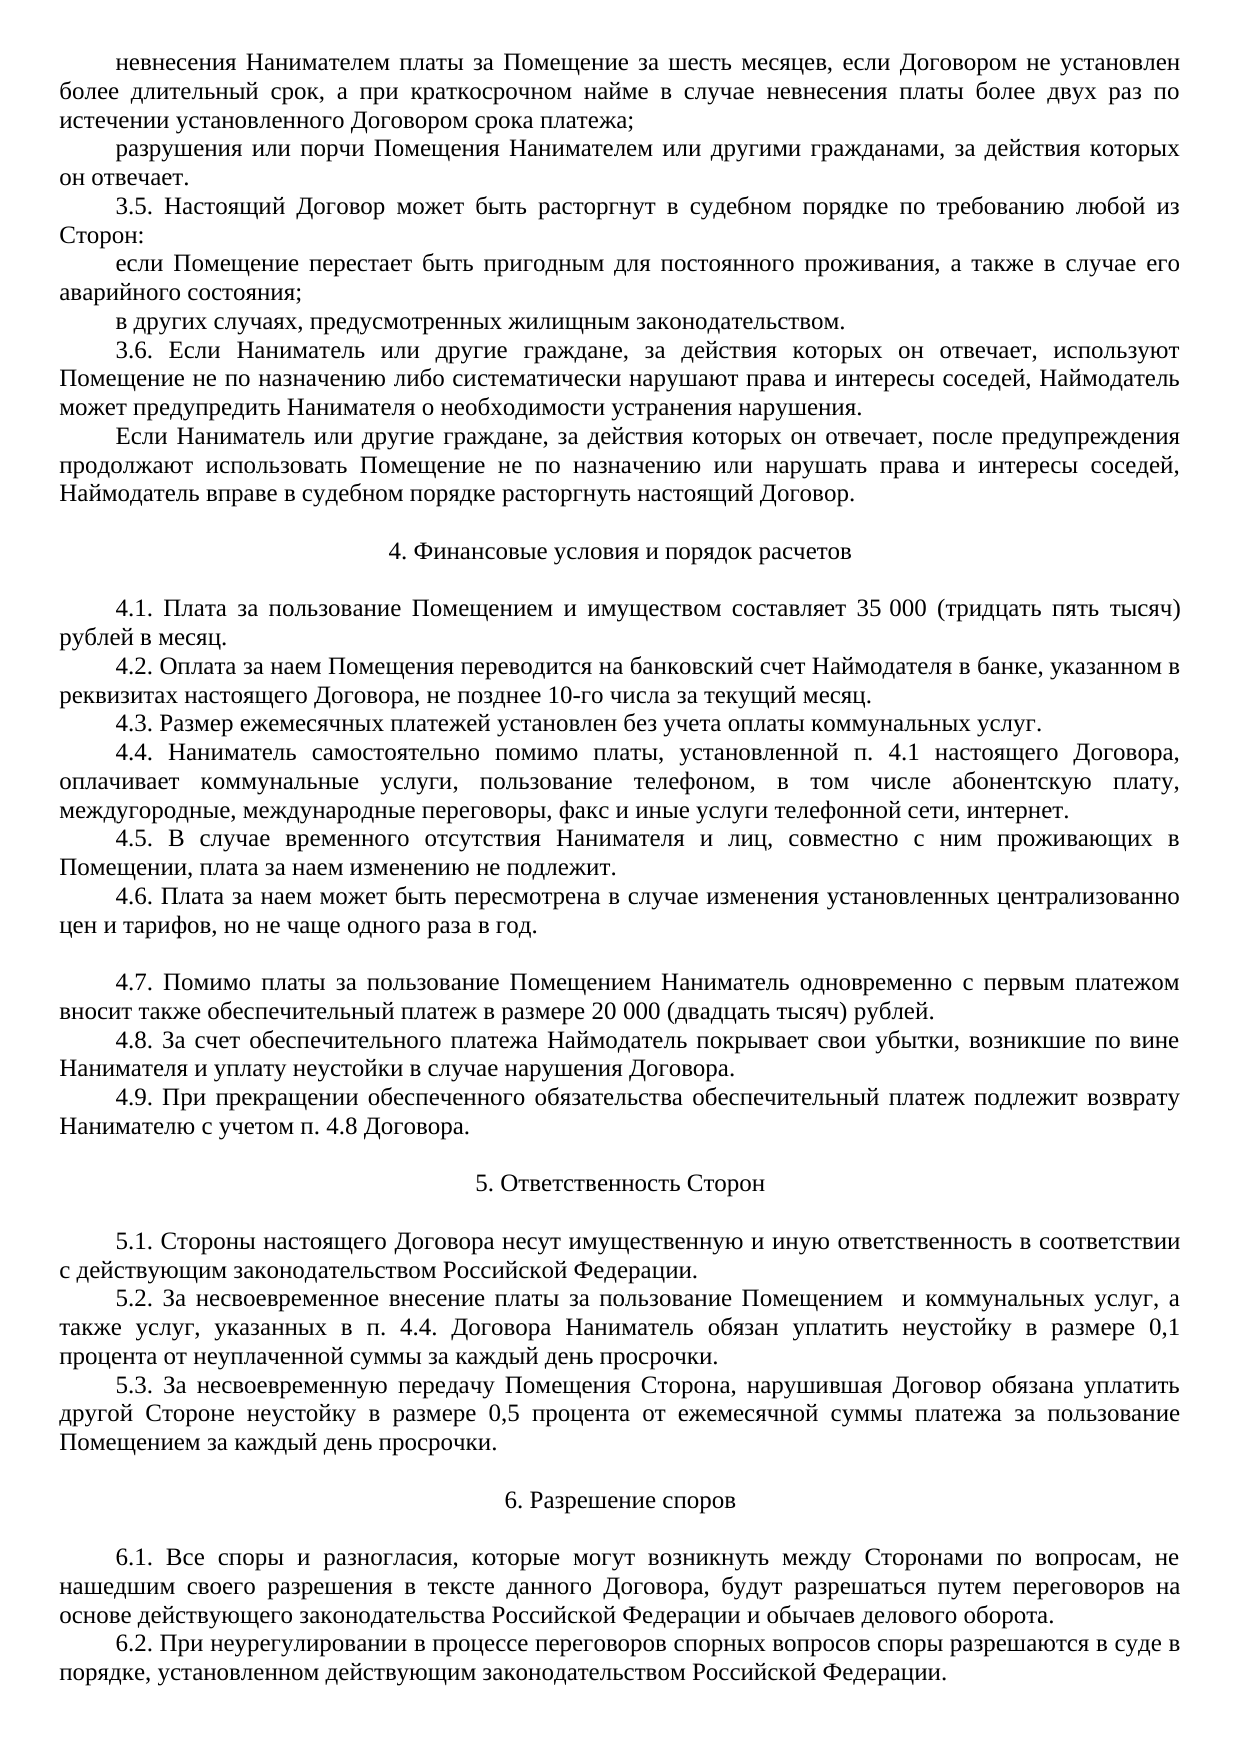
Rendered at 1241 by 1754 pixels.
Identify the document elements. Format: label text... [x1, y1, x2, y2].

text 4.4. Наниматель самостоятельно помимо платы, установленной п. 4.1 настоящего Договора, оплачивает коммунальные услуги, пользование телефоном, в том числе абонентскую плату, междугородные, международные переговоры, факс и иные услуги телефонной сети, интернет. [59, 737, 1181, 823]
text 5.1. Стороны настоящего Договора несут имущественную и иную ответственность в соответствии с действующим законодательством Российской Федерации. [59, 1226, 1181, 1283]
text в других случаях, предусмотренных жилищным законодательством. [59, 306, 1181, 335]
text разрушения или порчи Помещения Нанимателем или другими гражданами, за действия которых он отвечает. [59, 133, 1181, 191]
text Если Наниматель или другие граждане, за действия которых он отвечает, после предупреждения продолжают использовать Помещение не по назначению или нарушать права и интересы соседей, Наймодатель вправе в судебном порядке расторгнуть настоящий Договор. [59, 421, 1181, 507]
text 4.8. За счет обеспечительного платежа Наймодатель покрывает свои убытки, возникшие по вине Нанимателя и уплату неустойки в случае нарушения Договора. [59, 1025, 1181, 1082]
text 4.7. Помимо платы за пользование Помещением Наниматель одновременно с первым платежом вносит также обеспечительный платеж в размере 20 000 (двадцать тысяч) рублей. [59, 967, 1181, 1025]
text 4. Финансовые условия и порядок расчетов [59, 536, 1181, 565]
text 5. Ответственность Сторон [59, 1168, 1181, 1197]
text 4.1. Плата за пользование Помещением и имуществом составляет 35 000 (тридцать пять тысяч) рублей в месяц. [59, 593, 1181, 651]
text 5.3. За несвоевременную передачу Помещения Сторона, нарушившая Договор обязана уплатить другой Стороне неустойку в размере 0,5 процента от ежемесячной суммы платежа за пользование Помещением за каждый день просрочки. [59, 1370, 1181, 1456]
text если Помещение перестает быть пригодным для постоянного проживания, а также в случае его аварийного состояния; [59, 248, 1181, 306]
text 6.1. Все споры и разногласия, которые могут возникнуть между Сторонами по вопросам, не нашедшим своего разрешения в тексте данного Договора, будут разрешаться путем переговоров на основе действующего законодательства Российской Федерации и обычаев делового оборота. [59, 1542, 1181, 1628]
text 4.9. При прекращении обеспеченного обязательства обеспечительный платеж подлежит возврату Нанимателю с учетом п. 4.8 Договора. [59, 1082, 1181, 1140]
text 4.3. Размер ежемесячных платежей установлен без учета оплаты коммунальных услуг. [59, 708, 1181, 737]
text 4.5. В случае временного отсутствия Нанимателя и лиц, совместно с ним проживающих в Помещении, плата за наем изменению не подлежит. [59, 823, 1181, 881]
text 6.2. При неурегулировании в процессе переговоров спорных вопросов споры разрешаются в суде в порядке, установленном действующим законодательством Российской Федерации. [59, 1628, 1181, 1686]
text невнесения Нанимателем платы за Помещение за шесть месяцев, если Договором не установлен более длительный срок, а при краткосрочном найме в случае невнесения платы более двух раз по истечении установленного Договором срока платежа; [59, 47, 1181, 133]
text 4.6. Плата за наем может быть пересмотрена в случае изменения установленных централизованно цен и тарифов, но не чаще одного раза в год. [59, 881, 1181, 938]
text 3.6. Если Наниматель или другие граждане, за действия которых он отвечает, используют Помещение не по назначению либо систематически нарушают права и интересы соседей, Наймодатель может предупредить Нанимателя о необходимости устранения нарушения. [59, 335, 1181, 421]
text 3.5. Настоящий Договор может быть расторгнут в судебном порядке по требованию любой из Сторон: [59, 191, 1181, 248]
text 5.2. За несвоевременное внесение платы за пользование Помещением и коммунальных услуг, а также услуг, указанных в п. 4.4. Договора Наниматель обязан уплатить неустойку в размере 0,1 процента от неуплаченной суммы за каждый день просрочки. [59, 1283, 1181, 1370]
text 4.2. Оплата за наем Помещения переводится на банковский счет Наймодателя в банке, указанном в реквизитах настоящего Договора, не позднее 10-го числа за текущий месяц. [59, 651, 1181, 708]
text 6. Разрешение споров [59, 1485, 1181, 1513]
